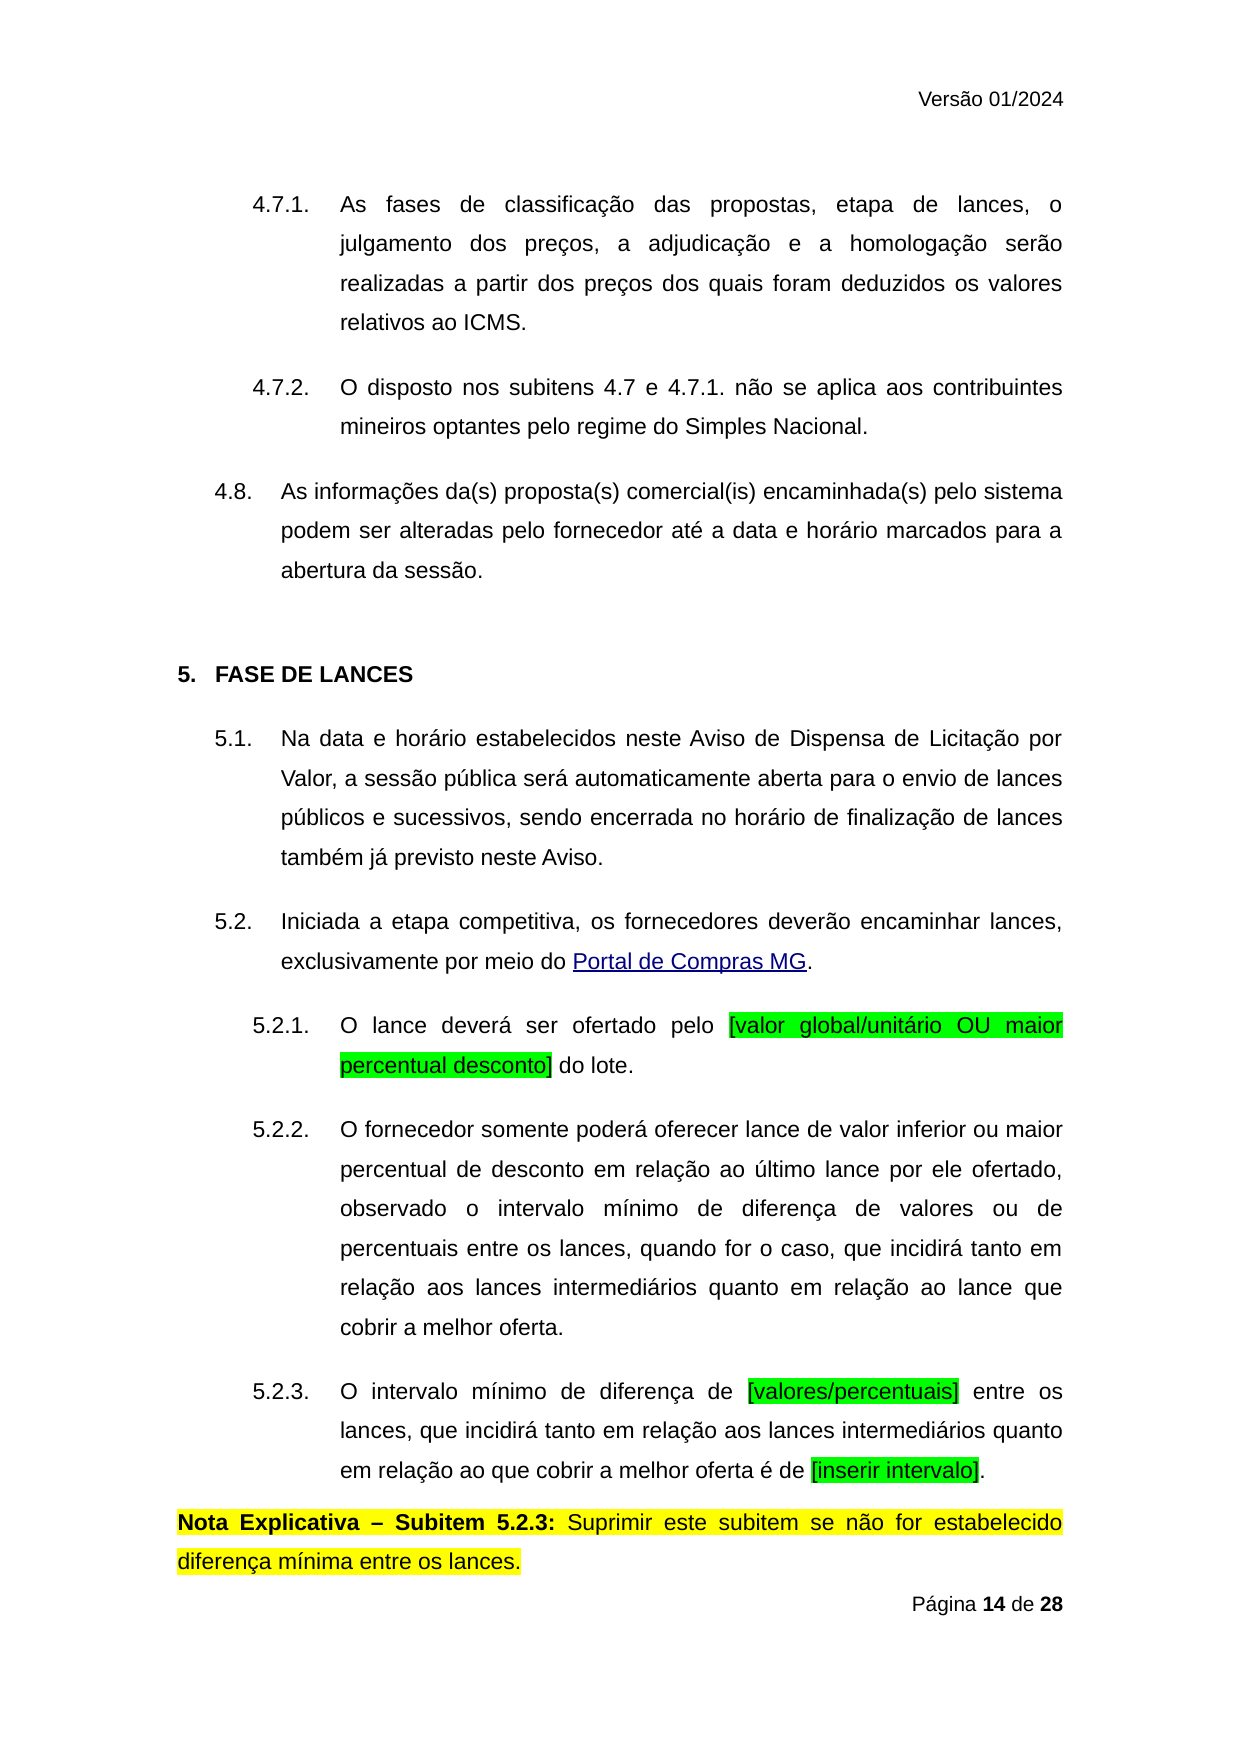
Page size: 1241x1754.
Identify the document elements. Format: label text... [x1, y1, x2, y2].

text O lance deverá ser ofertado pelo [valor global/unitário OU maior percentual desconto] do lote. [252, 1012, 1063, 1078]
text As fases de classificação das propostas, etapa de lances, o julgamento dos preços, a adjudicação e a homologação serão realizadas a partir dos preços dos quais foram deduzidos os valores relativos ao ICMS. [252, 191, 1063, 336]
text As informações da(s) proposta(s) comercial(is) encaminhada(s) pelo sistema podem ser alteradas pelo fornecedor até a data e horário marcados para a abertura da sessão. [214, 478, 1063, 583]
text O disposto nos subitens 4.7 e 4.7.1. não se aplica aos contribuintes mineiros optantes pelo regime do Simples Nacional. [252, 374, 1063, 440]
title FASE DE LANCES [177, 661, 1063, 687]
text Na data e horário estabelecidos neste Aviso de Dispensa de Licitação por Valor, a sessão pública será automaticamente aberta para o envio de lances públicos e sucessivos, sendo encerrada no horário de finalização de lances também já previsto neste Aviso. [214, 725, 1063, 870]
text O fornecedor somente poderá oferecer lance de valor inferior ou maior percentual de desconto em relação ao último lance por ele ofertado, observado o intervalo mínimo de diferença de valores ou de percentuais entre os lances, quando for o caso, que incidirá tanto em relação aos lances intermediários quanto em relação ao lance que cobrir a melhor oferta. [252, 1116, 1063, 1340]
text Iniciada a etapa competitiva, os fornecedores deverão encaminhar lances, exclusivamente por meio do Portal de Compras MG. [214, 908, 1063, 974]
text Nota Explicativa – Subitem 5.2.3: Suprimir este subitem se não for estabelecido diferença mínima entre os lances. [177, 1535, 1063, 1575]
text O intervalo mínimo de diferença de [valores/percentuais] entre os lances, que incidirá tanto em relação aos lances intermediários quanto em relação ao que cobrir a melhor oferta é de [inserir intervalo]. [252, 1378, 1063, 1483]
